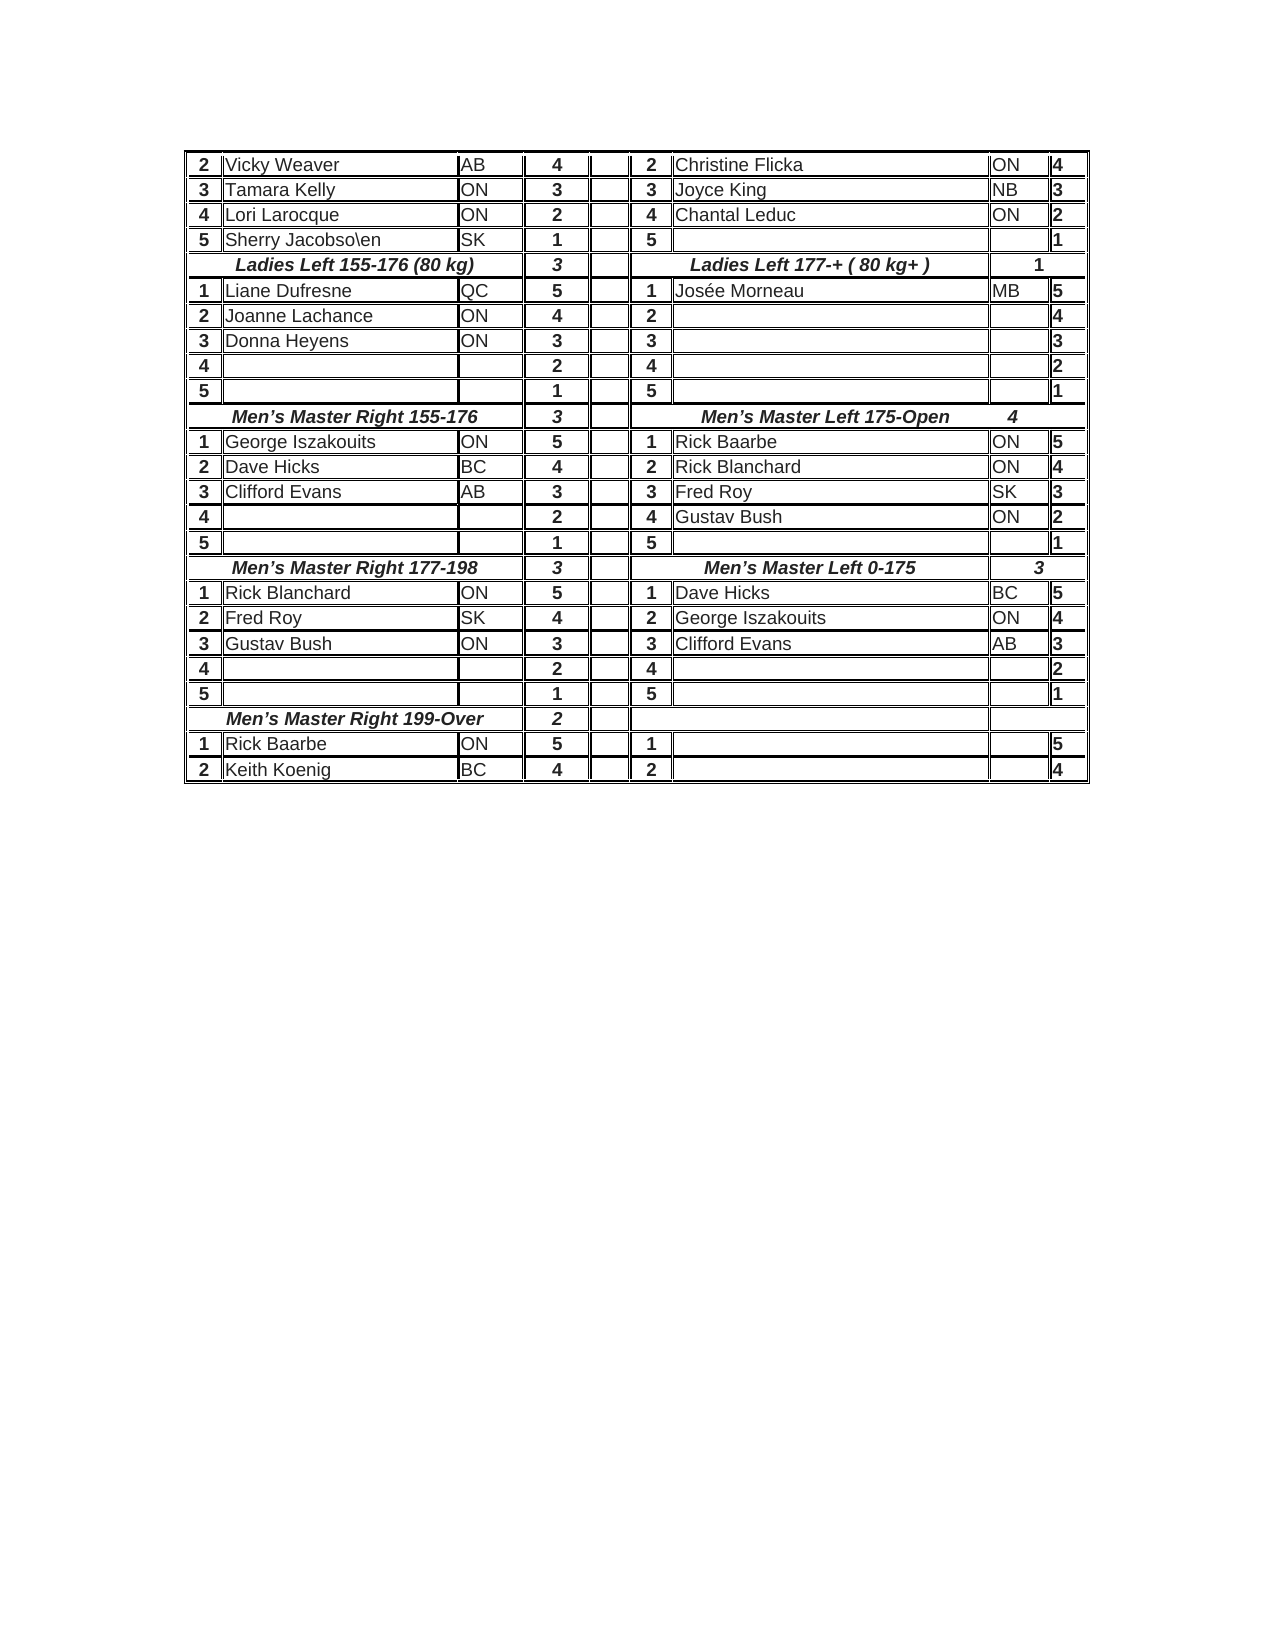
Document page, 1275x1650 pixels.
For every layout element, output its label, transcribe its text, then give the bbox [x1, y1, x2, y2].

table_cell [592, 506, 628, 528]
table_cell [990, 755, 1050, 780]
table_cell 3 [632, 481, 671, 503]
table_cell 3 [1052, 629, 1087, 654]
table_cell [592, 456, 628, 478]
table_cell 3 [1052, 326, 1087, 352]
table_cell 1 [990, 251, 1088, 276]
table_cell 5 [185, 377, 222, 402]
table_cell AB [458, 152, 524, 175]
table_cell [592, 658, 628, 679]
table_cell 4 [1050, 755, 1087, 780]
table_cell [224, 506, 457, 528]
table_cell Chantal Leduc [674, 204, 988, 226]
table_cell [674, 532, 988, 553]
table_cell ON [460, 431, 522, 452]
table_cell [592, 355, 628, 377]
table_cell Liane Dufresne [224, 279, 457, 301]
table_cell Rick Blanchard [674, 456, 988, 478]
table_cell ON [460, 330, 522, 352]
table_cell [991, 355, 1048, 377]
table_cell 4 [632, 506, 671, 528]
table_cell [460, 380, 522, 402]
table_cell 4 [185, 503, 221, 528]
table_cell [632, 708, 988, 730]
table_cell 1 [526, 683, 588, 704]
table_cell MB [991, 279, 1048, 301]
table_cell [674, 229, 988, 251]
table_cell QC [460, 279, 522, 301]
table_cell 4 [632, 204, 671, 226]
table_cell 2 [185, 604, 222, 629]
table_cell [674, 330, 988, 352]
table_cell 2 [526, 708, 588, 730]
table_cell [592, 204, 628, 226]
table_cell Dave Hicks [224, 456, 457, 478]
table_cell 2 [526, 506, 588, 528]
table_cell 3 [632, 330, 671, 352]
table_cell Lori Larocque [224, 204, 457, 226]
table_cell [991, 380, 1048, 402]
table_cell [991, 305, 1048, 326]
table_cell [224, 355, 457, 377]
table_cell 5 [1052, 579, 1087, 604]
table_cell [991, 683, 1048, 704]
table_cell [592, 254, 628, 276]
table_cell Joyce King [674, 179, 988, 200]
table_cell 2 [1052, 503, 1088, 528]
table_cell 2 [630, 153, 673, 175]
table_cell [460, 658, 522, 679]
table_cell 3 [1052, 175, 1087, 200]
table_cell 4 [187, 654, 221, 679]
table_cell Rick Baarbe [224, 733, 457, 755]
table_cell [674, 305, 988, 326]
table_cell 1 [526, 229, 588, 251]
table_cell 3 [185, 478, 222, 503]
table_cell 5 [526, 733, 588, 755]
table_cell [991, 330, 1048, 352]
table_cell ON [991, 204, 1048, 226]
table_cell 5 [1050, 730, 1088, 755]
table_cell [674, 658, 988, 679]
table_cell [592, 532, 628, 553]
table_cell [460, 683, 522, 704]
table_cell [224, 380, 457, 402]
table_cell Men’s Master Right 155-176 [187, 402, 522, 427]
table_cell Rick Blanchard [224, 582, 457, 604]
table_cell [592, 733, 628, 755]
table_cell 1 [187, 579, 221, 604]
table_cell Men’s Master Left 175-Open 4 [632, 402, 1087, 427]
table_cell Men’s Master Right 199-Over [187, 705, 522, 730]
table_cell [592, 632, 628, 654]
table_cell [592, 683, 628, 704]
table_cell Clifford Evans [674, 632, 988, 654]
table_cell Rick Baarbe [674, 431, 988, 452]
table_cell 4 [1050, 153, 1087, 175]
table_cell ON [460, 179, 522, 200]
table_cell Tamara Kelly [224, 179, 457, 200]
table_cell [592, 431, 628, 452]
table_cell 1 [526, 532, 588, 553]
table_cell 2 [187, 301, 221, 326]
table_cell 5 [185, 226, 222, 251]
table_cell AB [991, 632, 1048, 654]
table_cell AB [460, 481, 522, 503]
table_cell SK [460, 607, 522, 629]
table_cell 2 [526, 355, 588, 377]
table_cell 5 [632, 229, 671, 251]
table_cell 2 [632, 305, 671, 326]
table_cell ON [460, 582, 522, 604]
table_cell 5 [632, 532, 671, 553]
table_cell NB [991, 179, 1048, 200]
table_cell 5 [1052, 427, 1087, 452]
table_cell 2 [632, 607, 671, 629]
table_cell [674, 355, 988, 377]
table_cell 4 [526, 305, 588, 326]
table_cell 5 [1052, 276, 1087, 301]
table_cell [224, 658, 457, 679]
table_cell 2 [630, 758, 673, 780]
table_cell BC [460, 456, 522, 478]
table_cell ON [460, 305, 522, 326]
table_cell Men’s Master Left 0-175 [632, 557, 988, 578]
table_cell 3 [1050, 478, 1088, 503]
table_cell 3 [991, 553, 1087, 578]
table_cell ON [990, 152, 1050, 175]
table_cell [991, 705, 1087, 730]
table_cell 3 [632, 632, 671, 654]
table_cell 3 [187, 326, 221, 352]
table_cell 3 [526, 254, 588, 276]
table_cell 3 [526, 179, 588, 200]
table_cell [592, 179, 628, 200]
table_cell 1 [187, 276, 221, 301]
table_cell 1 [632, 582, 671, 604]
table_cell [224, 683, 457, 704]
table_cell [592, 708, 628, 730]
table_cell 4 [526, 607, 588, 629]
table_cell 3 [187, 175, 221, 200]
table_cell 2 [187, 755, 222, 780]
table_cell 3 [526, 481, 588, 503]
table_cell 2 [1050, 352, 1088, 377]
table_cell ON [991, 431, 1048, 452]
table_cell [592, 229, 628, 251]
table_cell [991, 532, 1048, 553]
table_cell 2 [526, 658, 588, 679]
table_cell [674, 733, 988, 755]
table_cell 1 [1050, 377, 1088, 402]
table_cell SK [460, 229, 522, 251]
table_cell BC [458, 755, 524, 780]
table_cell ON [991, 506, 1048, 528]
table_cell 2 [632, 456, 671, 478]
table_cell 5 [187, 528, 221, 553]
table_cell 4 [187, 200, 221, 226]
table_cell [592, 582, 628, 604]
table_cell ON [991, 607, 1048, 629]
table_cell ON [460, 733, 522, 755]
table_cell 4 [632, 658, 671, 679]
table_cell Josée Morneau [674, 279, 988, 301]
table_cell 4 [524, 152, 590, 175]
table_cell 2 [526, 204, 588, 226]
table_cell 2 [187, 153, 222, 175]
table_cell 1 [632, 431, 671, 452]
table_cell [592, 380, 628, 402]
table_cell Donna Heyens [224, 330, 457, 352]
table_cell Christine Flicka [673, 153, 989, 175]
table_cell [460, 506, 522, 528]
table_cell 4 [1052, 453, 1087, 478]
table_cell 3 [187, 629, 221, 654]
table_cell 4 [524, 755, 590, 780]
table_cell [673, 758, 989, 780]
table_cell 1 [526, 380, 588, 402]
table_cell 5 [187, 679, 221, 704]
table_cell [674, 683, 988, 704]
table_cell [592, 607, 628, 629]
table_cell [991, 229, 1048, 251]
table_cell 2 [187, 453, 221, 478]
table_cell 1 [185, 730, 222, 755]
table_cell 5 [526, 279, 588, 301]
table_cell ON [460, 204, 522, 226]
table_cell [460, 355, 522, 377]
table_cell Fred Roy [224, 607, 457, 629]
table_cell 1 [632, 733, 671, 755]
table_cell 4 [526, 456, 588, 478]
table_cell ON [460, 632, 522, 654]
table_cell 1 [1050, 226, 1088, 251]
table_cell 4 [1052, 301, 1087, 326]
table_cell [592, 279, 628, 301]
table_cell [592, 481, 628, 503]
table_cell George Iszakouits [674, 607, 988, 629]
table_cell Ladies Left 155-176 (80 kg) [185, 251, 524, 276]
table_cell 5 [526, 582, 588, 604]
table_cell [224, 532, 457, 553]
table_cell [592, 557, 628, 578]
table_cell [592, 405, 628, 427]
table_cell ON [991, 456, 1048, 478]
table_cell 2 [1052, 654, 1087, 679]
table_cell SK [991, 481, 1048, 503]
table_cell 3 [526, 405, 588, 427]
table_cell [674, 380, 988, 402]
table_cell [590, 152, 630, 175]
table_cell 1 [187, 427, 221, 452]
table_cell Clifford Evans [224, 481, 457, 503]
table_cell [592, 330, 628, 352]
table_cell Vicky Weaver [223, 152, 458, 175]
table_cell Men’s Master Right 177-198 [187, 553, 522, 578]
table_cell [991, 733, 1048, 755]
table_cell 3 [526, 557, 588, 578]
table_cell 2 [1052, 200, 1087, 226]
table_cell George Iszakouits [224, 431, 457, 452]
table_cell 1 [632, 279, 671, 301]
table_cell [460, 532, 522, 553]
table_cell Gustav Bush [224, 632, 457, 654]
table_cell BC [991, 582, 1048, 604]
table_cell 1 [1052, 528, 1087, 553]
table_cell 5 [526, 431, 588, 452]
table_cell 3 [526, 632, 588, 654]
table_cell Sherry Jacobso\en [224, 229, 457, 251]
table_cell 4 [632, 355, 671, 377]
table_cell [590, 755, 630, 780]
table_cell Fred Roy [674, 481, 988, 503]
table_cell [991, 658, 1048, 679]
table_cell Ladies Left 177-+ ( 80 kg+ ) [632, 254, 988, 276]
table_cell 3 [526, 330, 588, 352]
table_cell [592, 305, 628, 326]
table_cell 4 [185, 352, 222, 377]
table_cell 4 [1050, 604, 1088, 629]
table_cell Joanne Lachance [224, 305, 457, 326]
table_cell Gustav Bush [674, 506, 988, 528]
table_cell 1 [1052, 679, 1087, 704]
table_cell 5 [632, 380, 671, 402]
table_cell Dave Hicks [674, 582, 988, 604]
table_cell 3 [632, 179, 671, 200]
table_cell Keith Koenig [223, 758, 458, 780]
table_cell 5 [632, 683, 671, 704]
